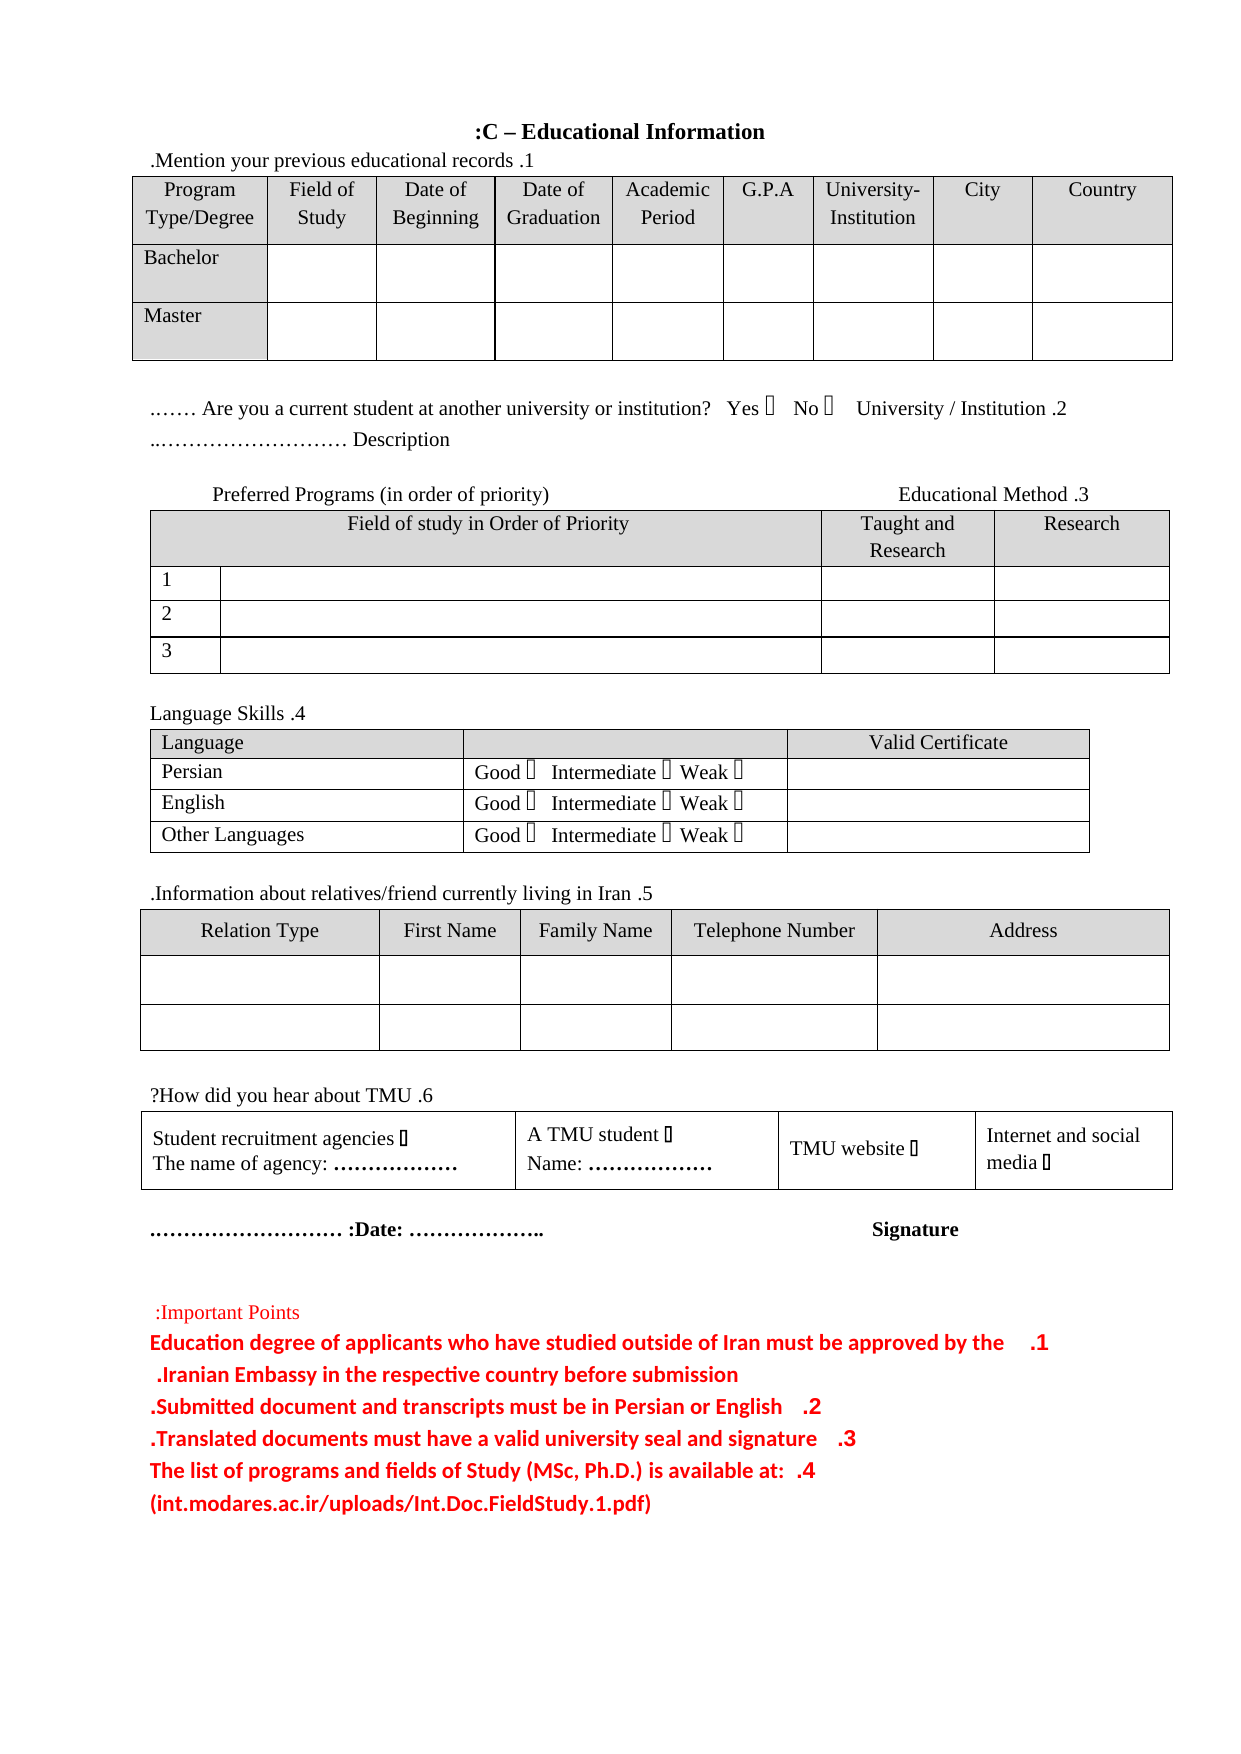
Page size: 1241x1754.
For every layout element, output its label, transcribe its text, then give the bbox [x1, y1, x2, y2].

table_cell [788, 790, 1089, 821]
table_cell [521, 956, 671, 1004]
table_cell [141, 956, 379, 1004]
table_cell [672, 1005, 877, 1050]
table_cell [934, 303, 1032, 359]
text Important Points: [150, 1300, 1090, 1324]
table_cell [995, 601, 1169, 636]
table_cell [141, 1005, 379, 1050]
table_cell Other Languages [151, 822, 463, 852]
text 3. Preferred Programs (in order of priority) Educational Method [150, 482, 1090, 506]
text 6. How did you hear about TMU? [150, 1083, 1090, 1107]
table_header First Name [380, 910, 520, 955]
table_cell Persian [151, 759, 463, 789]
text C – Educational Information: [150, 118, 1090, 144]
text Date: ……………….. Signature: ………………………. [150, 1217, 1090, 1241]
table_cell [822, 638, 994, 673]
table_cell [268, 245, 376, 302]
table_cell [221, 638, 821, 673]
table_cell Master [133, 303, 267, 359]
table_cell 2 [151, 601, 220, 636]
table_cell [496, 245, 612, 302]
table_header Language [151, 730, 463, 758]
table_cell [724, 303, 813, 359]
table_cell [878, 1005, 1169, 1050]
table_cell [1033, 245, 1172, 302]
table_cell [380, 1005, 520, 1050]
table_header Family Name [521, 910, 671, 955]
table_header Field of Study [268, 177, 376, 244]
table_cell [672, 956, 877, 1004]
table_header Date of Graduation [496, 177, 612, 244]
table_cell [814, 245, 933, 302]
table_cell [221, 567, 821, 600]
table_cell [377, 303, 494, 359]
table_cell 3 [151, 638, 220, 673]
table_cell [995, 567, 1169, 600]
table_header Field of study in Order of Priority [151, 511, 821, 566]
text 3. Translated documents must have a valid university seal and signature. [150, 1424, 1053, 1452]
table_cell [788, 759, 1089, 789]
table_header Date of Beginning [377, 177, 494, 244]
table_cell [788, 822, 1089, 852]
text 4. The list of programs and fields of Study (MSc, Ph.D.) is available at: (int.modares.ac.ir/uploads/Int.Doc.FieldStudy.1.pdf) [150, 1457, 1053, 1517]
table_cell [613, 303, 723, 359]
table_cell Good Intermediate Weak [464, 790, 787, 821]
table_header G.P.A [724, 177, 813, 244]
table_header TMU website [779, 1112, 975, 1189]
table_cell [1033, 303, 1172, 359]
table_cell [496, 303, 612, 359]
table_cell [268, 303, 376, 359]
table_header Country [1033, 177, 1172, 244]
table_cell Bachelor [133, 245, 267, 302]
table_cell [934, 245, 1032, 302]
table_cell 1 [151, 567, 220, 600]
table_cell [724, 245, 813, 302]
table_cell [380, 956, 520, 1004]
table_header Valid Certificate [788, 730, 1089, 758]
table_cell [613, 245, 723, 302]
text 4. Language Skills [150, 701, 1090, 725]
table_header City [934, 177, 1032, 244]
table_cell [521, 1005, 671, 1050]
text 1. Education degree of applicants who have studied outside of Iran must be approved by the Iranian Embassy in the respective country before submission. [150, 1328, 1053, 1388]
table_cell [822, 567, 994, 600]
table_cell [878, 956, 1169, 1004]
table_cell Good Intermediate Weak [464, 822, 787, 852]
table_header Taught and Research [822, 511, 994, 566]
table_header Address [878, 910, 1169, 955]
table_cell Good Intermediate Weak [464, 759, 787, 789]
table_header Program Type/Degree [133, 177, 267, 244]
table_header Research [995, 511, 1169, 566]
text Description ……………………….. [150, 427, 1090, 451]
table_header Telephone Number [672, 910, 877, 955]
table_header Relation Type [141, 910, 379, 955]
table_cell [221, 601, 821, 636]
text 1. Mention your previous educational records. [150, 148, 1090, 172]
table_header [464, 730, 787, 758]
table_cell [377, 245, 494, 302]
table_cell [995, 638, 1169, 673]
table_header University- Institution [814, 177, 933, 244]
table_header Academic Period [613, 177, 723, 244]
table_cell [814, 303, 933, 359]
text 2. Submitted document and transcripts must be in Persian or English. [150, 1392, 1053, 1420]
table_cell English [151, 790, 463, 821]
table_header A TMU student Name: ……………… [516, 1112, 778, 1189]
table_header Internet and social media [976, 1112, 1172, 1189]
table_header Student recruitment agencies The name of agency: ……………… [142, 1112, 515, 1189]
text 5. Information about relatives/friend currently living in Iran. [150, 881, 1090, 905]
table_cell [822, 601, 994, 636]
text 2. Are you a current student at another university or institution? Yes No University / Institution ……. [150, 388, 1090, 422]
